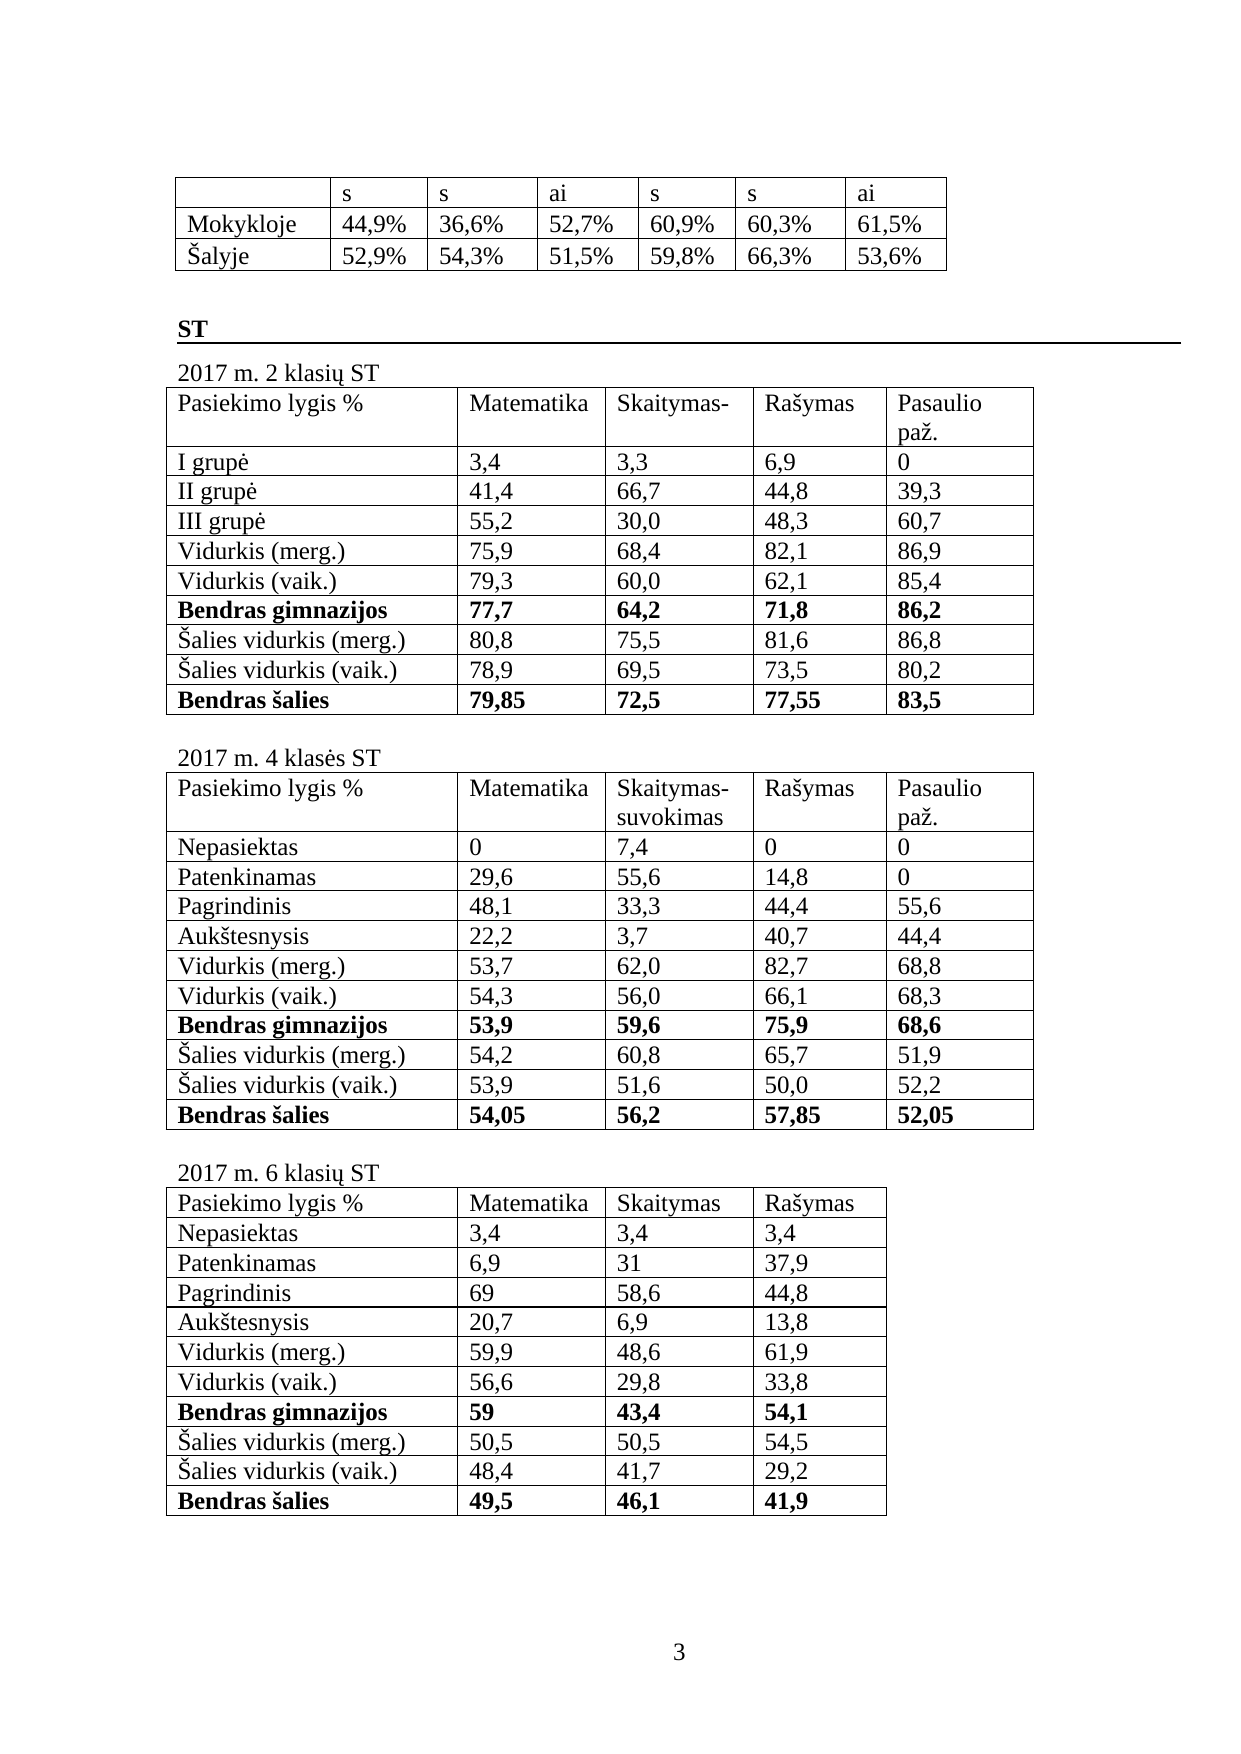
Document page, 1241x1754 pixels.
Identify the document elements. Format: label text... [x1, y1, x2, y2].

table_cell 75,9 [458, 536, 605, 565]
table_cell Bendras [331, 178, 427, 207]
table_cell 6,9 [606, 1308, 753, 1336]
table_cell 0 [887, 832, 1033, 861]
table_cell 50,0 [754, 1070, 886, 1099]
table_cell 60,9% [639, 208, 735, 238]
table_cell 59,8% [639, 239, 735, 269]
table_cell 44,9% [331, 208, 427, 238]
table_cell 80,2 [887, 655, 1033, 684]
table_cell 44,8 [754, 476, 886, 505]
table_cell 68,6 [887, 1011, 1033, 1039]
table_cell 69,5 [606, 655, 753, 684]
table_cell 57,85 [754, 1100, 886, 1129]
table_header Pasiekimo lygis % [167, 773, 457, 831]
table_cell Vidurkis (merg.) [167, 951, 457, 980]
table_cell 36,6% [428, 208, 537, 238]
table_cell 85,4 [887, 566, 1033, 594]
table_cell Šalies vidurkis (vaik.) [167, 1070, 457, 1099]
table_cell 54,1 [754, 1397, 886, 1426]
table_cell 49,5 [458, 1486, 605, 1515]
table_cell 79,85 [458, 685, 605, 714]
text 2017 m. 2 klasių ST [177, 358, 1181, 387]
table_cell 66,7 [606, 476, 753, 505]
table_cell 56,2 [606, 1100, 753, 1129]
table_cell 52,9% [331, 239, 427, 269]
table_cell Mokykloje [176, 208, 330, 238]
table_cell 7,4 [606, 832, 753, 861]
table_cell 77,55 [754, 685, 886, 714]
table_cell Vaikinai [538, 178, 638, 207]
table_cell 50,5 [458, 1427, 605, 1455]
table_cell Šalyje [176, 239, 330, 269]
table_cell 52,2 [887, 1070, 1033, 1099]
table_cell 66,3% [736, 239, 845, 269]
table_cell 37,9 [754, 1248, 886, 1277]
table_cell Šalies vidurkis (merg.) [167, 625, 457, 654]
table_cell 0 [754, 832, 886, 861]
table_cell 54,5 [754, 1427, 886, 1455]
table_cell 72,5 [606, 685, 753, 714]
table_cell 75,9 [754, 1011, 886, 1039]
table_cell 68,4 [606, 536, 753, 565]
table_cell Patenkinamas [167, 862, 457, 890]
table_cell 53,7 [458, 951, 605, 980]
table_cell 53,6% [846, 239, 946, 269]
table_cell Aukštesnysis [167, 1308, 457, 1336]
table_header Matematika [458, 773, 605, 831]
table_cell Aukštesnysis [167, 921, 457, 950]
table_cell 77,7 [458, 596, 605, 624]
table_cell 41,9 [754, 1486, 886, 1515]
table_cell 53,9 [458, 1011, 605, 1039]
table_cell 33,8 [754, 1367, 886, 1396]
table_cell Pagrindinis [167, 1278, 457, 1306]
table_cell 41,7 [606, 1456, 753, 1485]
table_cell 82,7 [754, 951, 886, 980]
table_cell 43,4 [606, 1397, 753, 1426]
table_cell 56,0 [606, 981, 753, 1009]
table_header Rašymas [754, 1188, 886, 1217]
table_cell 86,8 [887, 625, 1033, 654]
table_cell 51,9 [887, 1040, 1033, 1069]
table_cell 83,5 [887, 685, 1033, 714]
table_cell 54,05 [458, 1100, 605, 1129]
table_cell 86,9 [887, 536, 1033, 565]
table_cell 44,4 [887, 921, 1033, 950]
table_cell 41,4 [458, 476, 605, 505]
table_cell 51,5% [538, 239, 638, 269]
table_cell Vidurkis (vaik.) [167, 1367, 457, 1396]
table_cell 44,8 [754, 1278, 886, 1306]
table_cell Bendras šalies [167, 1100, 457, 1129]
table_header Pasiekimo lygis % [167, 388, 457, 446]
table_cell Vidurkis (merg.) [167, 536, 457, 565]
table_cell II grupė [167, 476, 457, 505]
table_cell 81,6 [754, 625, 886, 654]
table_cell 3,4 [754, 1218, 886, 1247]
table_cell 60,8 [606, 1040, 753, 1069]
table_cell I grupė [167, 447, 457, 475]
table_cell 55,2 [458, 506, 605, 535]
table_cell 52,05 [887, 1100, 1033, 1129]
table_cell Merginos [428, 178, 537, 207]
table_cell 66,1 [754, 981, 886, 1009]
table_cell 6,9 [754, 447, 886, 475]
table_cell Vidurkis (vaik.) [167, 566, 457, 594]
table_cell Bendras gimnazijos [167, 596, 457, 624]
table_header Pasaulio paž. [887, 388, 1033, 446]
table_cell 86,2 [887, 596, 1033, 624]
table_cell 33,3 [606, 891, 753, 920]
table_cell 6,9 [458, 1248, 605, 1277]
table_header Matematika [458, 388, 605, 446]
table_cell 48,3 [754, 506, 886, 535]
table_cell Patenkinamas [167, 1248, 457, 1277]
table_cell 64,2 [606, 596, 753, 624]
table_header Pasaulio paž. [887, 773, 1033, 831]
table_cell 54,3 [458, 981, 605, 1009]
table_cell 48,4 [458, 1456, 605, 1485]
table_cell 44,4 [754, 891, 886, 920]
table_cell 71,8 [754, 596, 886, 624]
table_cell 78,9 [458, 655, 605, 684]
table_header Rašymas [754, 388, 886, 446]
table_cell Šalies vidurkis (merg.) [167, 1427, 457, 1455]
table_cell 22,2 [458, 921, 605, 950]
table_cell 55,6 [606, 862, 753, 890]
text 2017 m. 4 klasės ST [177, 743, 1181, 772]
table_cell 53,9 [458, 1070, 605, 1099]
text 2017 m. 6 klasių ST [177, 1158, 1181, 1187]
table_cell 48,6 [606, 1337, 753, 1366]
table_header Rašymas [754, 773, 886, 831]
table_cell 62,0 [606, 951, 753, 980]
table_cell 61,9 [754, 1337, 886, 1366]
table_cell 29,8 [606, 1367, 753, 1396]
table_header Skaitymas- [606, 388, 753, 446]
table_cell 59,6 [606, 1011, 753, 1039]
table_cell 55,6 [887, 891, 1033, 920]
table_cell Vidurkis (merg.) [167, 1337, 457, 1366]
table_cell 39,3 [887, 476, 1033, 505]
table_cell Vidurkis (vaik.) [167, 981, 457, 1009]
table_cell Nepasiektas [167, 832, 457, 861]
table_cell 29,6 [458, 862, 605, 890]
table_cell 3,4 [458, 447, 605, 475]
table_cell 13,8 [754, 1308, 886, 1336]
table_cell 80,8 [458, 625, 605, 654]
table_cell Bendras gimnazijos [167, 1397, 457, 1426]
table_cell Šalies vidurkis (vaik.) [167, 1456, 457, 1485]
table_cell 68,3 [887, 981, 1033, 1009]
table_cell 75,5 [606, 625, 753, 654]
table_cell Pagrindinis [167, 891, 457, 920]
table_cell Bendras šalies [167, 1486, 457, 1515]
table_cell 54,2 [458, 1040, 605, 1069]
table_cell 46,1 [606, 1486, 753, 1515]
table_cell 59 [458, 1397, 605, 1426]
table_cell 48,1 [458, 891, 605, 920]
table_cell [176, 178, 330, 207]
table_cell 65,7 [754, 1040, 886, 1069]
table_cell 29,2 [754, 1456, 886, 1485]
table_cell 0 [887, 447, 1033, 475]
table_cell 14,8 [754, 862, 886, 890]
table_cell 68,8 [887, 951, 1033, 980]
text ST [177, 314, 1181, 342]
table_cell 61,5% [846, 208, 946, 238]
table_cell 3,3 [606, 447, 753, 475]
table_header Matematika [458, 1188, 605, 1217]
table_cell 69 [458, 1278, 605, 1306]
table_cell 50,5 [606, 1427, 753, 1455]
table_cell 60,3% [736, 208, 845, 238]
table_cell 62,1 [754, 566, 886, 594]
table_cell 56,6 [458, 1367, 605, 1396]
table_cell 52,7% [538, 208, 638, 238]
table_header Pasiekimo lygis % [167, 1188, 457, 1217]
table_header Skaitymas- suvokimas [606, 773, 753, 831]
table_header Skaitymas [606, 1188, 753, 1217]
table_cell 3,4 [606, 1218, 753, 1247]
table_cell 54,3% [428, 239, 537, 269]
table_cell 0 [458, 832, 605, 861]
table_cell Merginos [736, 178, 845, 207]
table_cell Bendras [639, 178, 735, 207]
table_cell 73,5 [754, 655, 886, 684]
table_cell 3,7 [606, 921, 753, 950]
table_cell Vaikinai [846, 178, 946, 207]
table_cell Bendras šalies [167, 685, 457, 714]
table_cell 0 [887, 862, 1033, 890]
table_cell 58,6 [606, 1278, 753, 1306]
table_cell 30,0 [606, 506, 753, 535]
table_cell 31 [606, 1248, 753, 1277]
table_cell 20,7 [458, 1308, 605, 1336]
table_cell 59,9 [458, 1337, 605, 1366]
table_cell 3,4 [458, 1218, 605, 1247]
table_cell Šalies vidurkis (vaik.) [167, 655, 457, 684]
table_cell 82,1 [754, 536, 886, 565]
table_cell Šalies vidurkis (merg.) [167, 1040, 457, 1069]
table_cell 40,7 [754, 921, 886, 950]
table_cell 60,7 [887, 506, 1033, 535]
table_cell 60,0 [606, 566, 753, 594]
table_cell III grupė [167, 506, 457, 535]
table_cell Nepasiektas [167, 1218, 457, 1247]
table_cell 79,3 [458, 566, 605, 594]
table_cell Bendras gimnazijos [167, 1011, 457, 1039]
table_cell 51,6 [606, 1070, 753, 1099]
